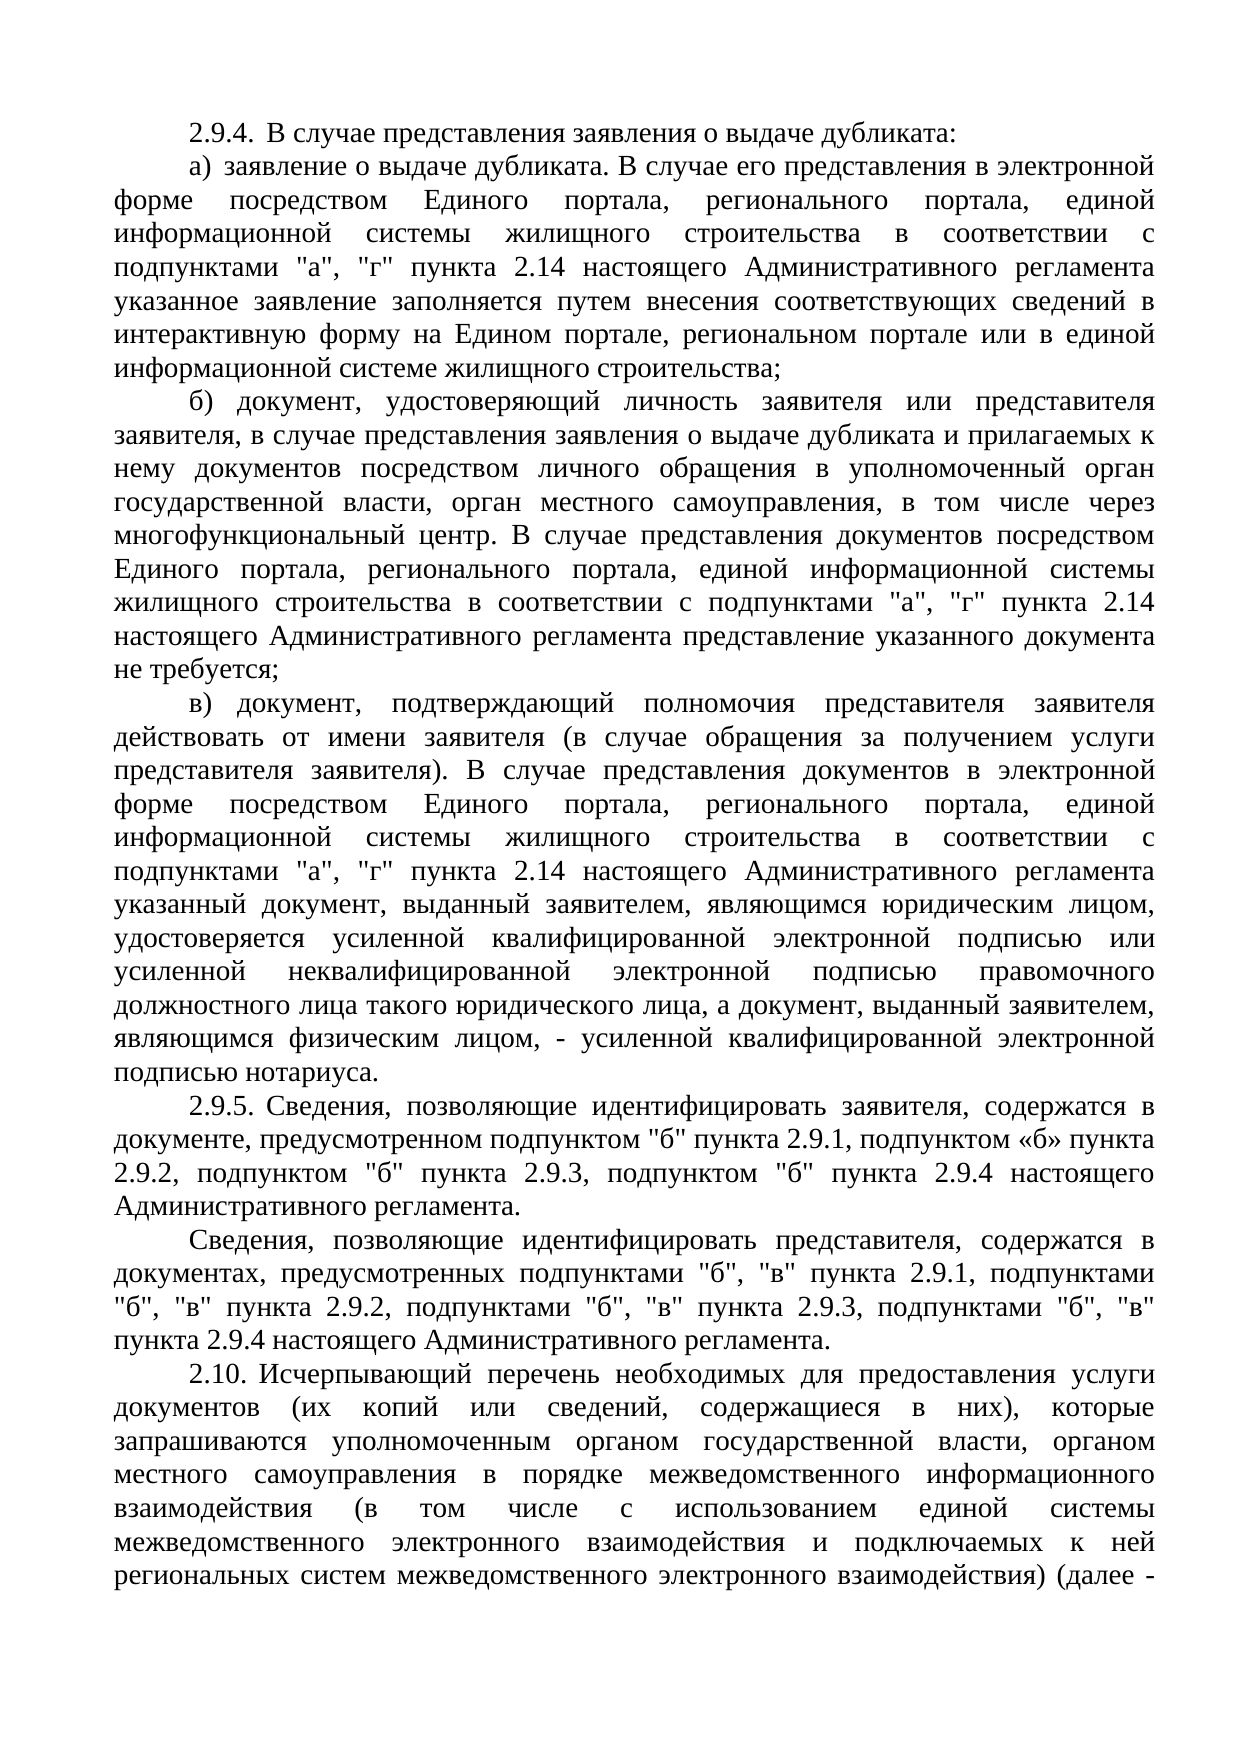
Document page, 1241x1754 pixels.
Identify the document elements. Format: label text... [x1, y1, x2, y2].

list Сведения, позволяющие идентифицировать заявителя, содержатся в документе, предусмотренном подпунктом "б" пункта 2.9.1, подпунктом «б» пункта 2.9.2, подпунктом "б" пункта 2.9.3, подпунктом "б" пункта 2.9.4 настоящего Административного регламента. [114, 1088, 1156, 1222]
list В случае представления заявления о выдаче дубликата: [114, 115, 1156, 148]
text Сведения, позволяющие идентифицировать представителя, содержатся в документах, предусмотренных подпунктами "б", "в" пункта 2.9.1, подпунктами "б", "в" пункта 2.9.2, подпунктами "б", "в" пункта 2.9.3, подпунктами "б", "в" пункта 2.9.4 настоящего Административного регламента. [114, 1222, 1156, 1356]
text а) заявление о выдаче дубликата. В случае его представления в электронной форме посредством Единого портала, регионального портала, единой информационной системы жилищного строительства в соответствии с подпунктами "а", "г" пункта 2.14 настоящего Административного регламента указанное заявление заполняется путем внесения соответствующих сведений в интерактивную форму на Едином портале, региональном портале или в единой информационной системе жилищного строительства; [114, 148, 1156, 383]
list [114, 1356, 1156, 1591]
text б) документ, удостоверяющий личность заявителя или представителя заявителя, в случае представления заявления о выдаче дубликата и прилагаемых к нему документов посредством личного обращения в уполномоченный орган государственной власти, орган местного самоуправления, в том числе через многофункциональный центр. В случае представления документов посредством Единого портала, регионального портала, единой информационной системы жилищного строительства в соответствии с подпунктами "а", "г" пункта 2.14 настоящего Административного регламента представление указанного документа не требуется; [114, 383, 1156, 685]
text в) документ, подтверждающий полномочия представителя заявителя действовать от имени заявителя (в случае обращения за получением услуги представителя заявителя). В случае представления документов в электронной форме посредством Единого портала, регионального портала, единой информационной системы жилищного строительства в соответствии с подпунктами "а", "г" пункта 2.14 настоящего Административного регламента указанный документ, выданный заявителем, являющимся юридическим лицом, удостоверяется усиленной квалифицированной электронной подписью или усиленной неквалифицированной электронной подписью правомочного должностного лица такого юридического лица, а документ, выданный заявителем, являющимся физическим лицом, - усиленной квалифицированной электронной подписью нотариуса. [114, 685, 1156, 1088]
